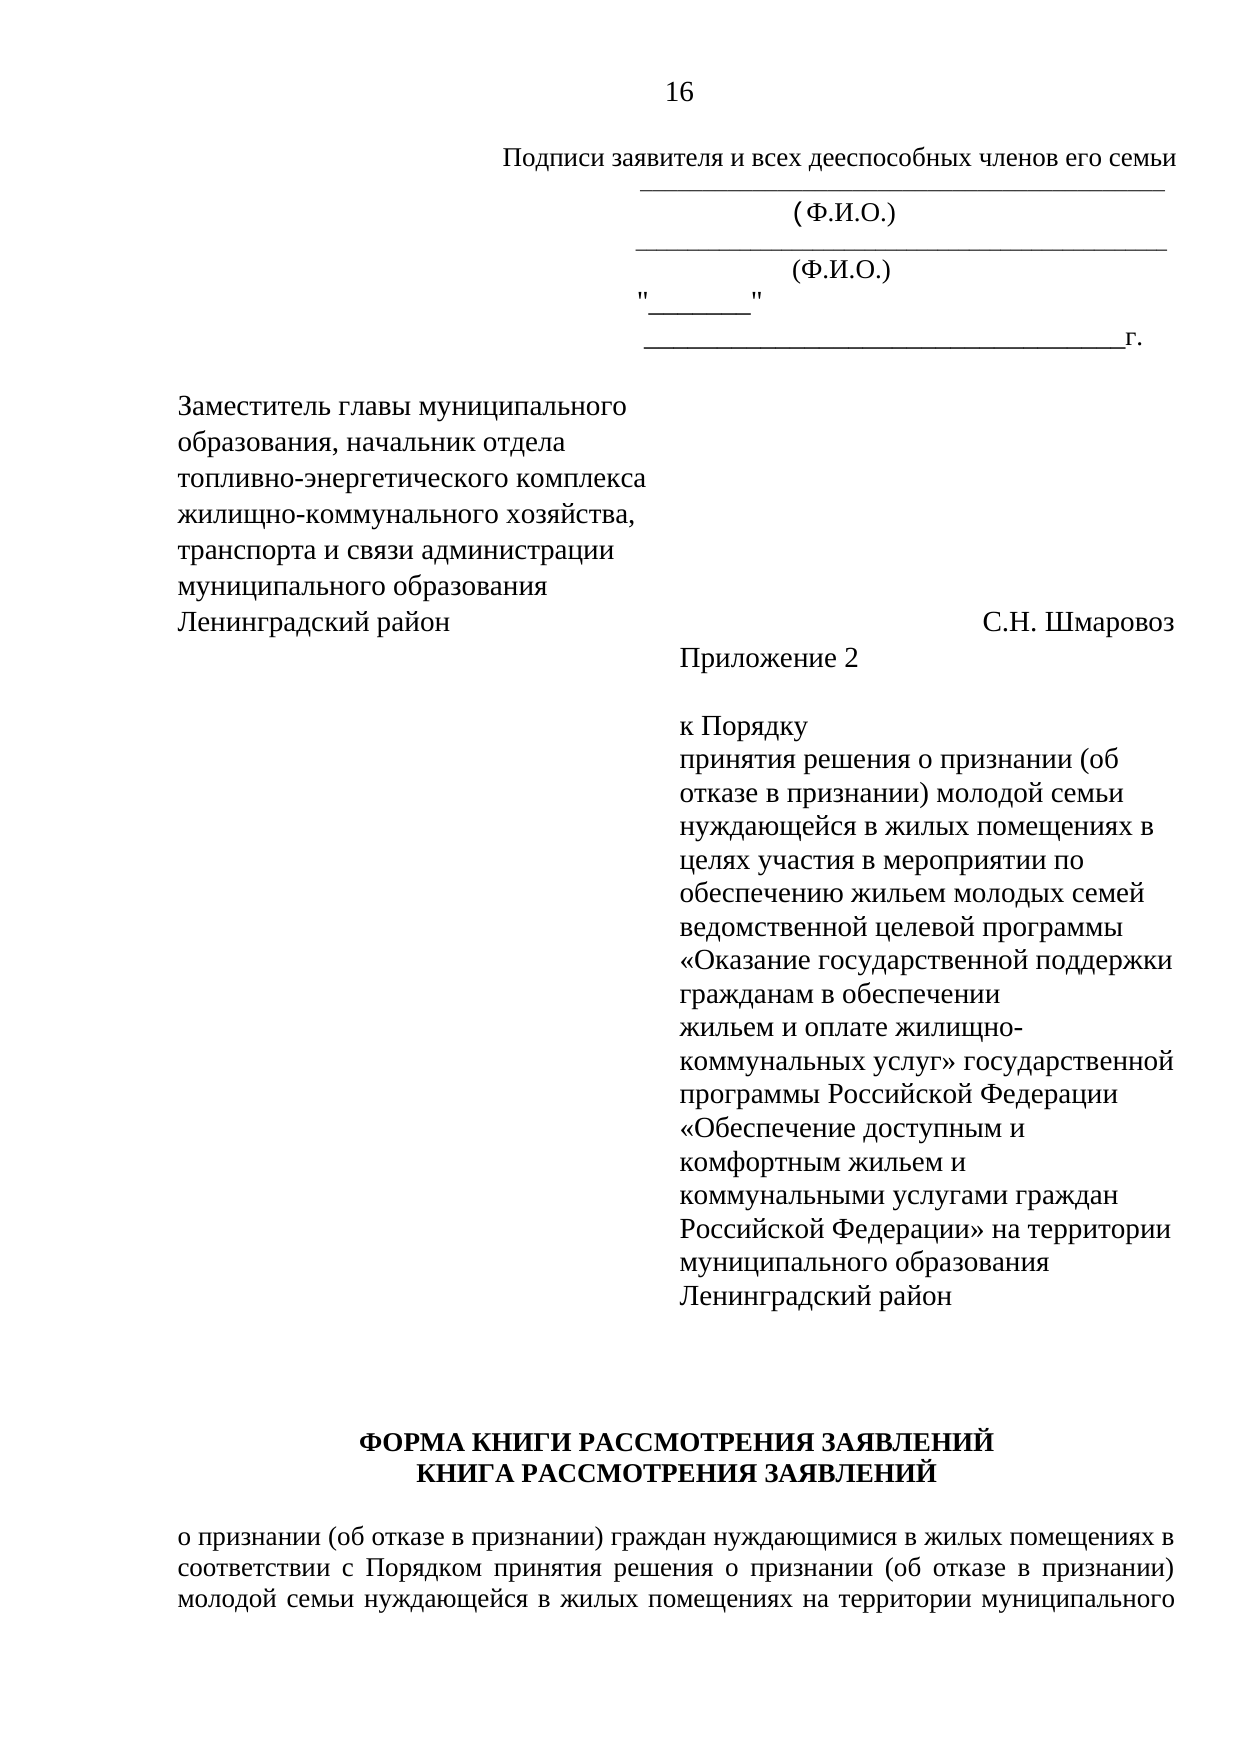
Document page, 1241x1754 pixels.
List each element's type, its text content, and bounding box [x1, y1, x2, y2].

text «Обеспечение доступным и комфортным жильем и коммунальными услугами граждан Российской Федерации» на территории муниципального образования [679, 1110, 1176, 1278]
text (Ф.И.О.) [177, 196, 1181, 229]
text Ленинградский район С.Н. Шмаровоз [177, 604, 1176, 638]
text ___________________________________________________ [177, 229, 1181, 253]
text принятия решения о признании (об отказе в признании) молодой семьи нуждающейся в жилых помещениях в целях участия в мероприятии по обеспечению жильем молодых семей ведомственной целевой программы «Оказание государственной поддержки гражданам в обеспечении [679, 741, 1176, 1009]
text "_______" [177, 284, 1181, 318]
text Подписи заявителя и всех дееспособных членов его семьи [177, 141, 1181, 172]
text муниципального образования [177, 568, 1176, 602]
text _________________________________г. [177, 318, 1181, 351]
text жильем и оплате жилищно-коммунальных услуг» государственной программы Российской Федерации [679, 1009, 1176, 1110]
text (Ф.И.О.) [177, 253, 1181, 284]
text топливно-энергетического комплекса [177, 460, 1176, 493]
text транспорта и связи администрации [177, 532, 1176, 566]
text ФОРМА КНИГИ РАССМОТРЕНИЯ ЗАЯВЛЕНИЙ [177, 1426, 1176, 1458]
text образования, начальник отдела [177, 424, 1176, 457]
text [177, 1520, 1176, 1613]
text жилищно-коммунального хозяйства, [177, 496, 1176, 529]
text Ленинградский район [679, 1278, 1176, 1311]
text Заместитель главы муниципального [177, 388, 1176, 421]
text Приложение 2 [679, 641, 1176, 674]
text КНИГА РАССМОТРЕНИЯ ЗАЯВЛЕНИЙ [177, 1458, 1176, 1489]
text к Порядку [679, 708, 1176, 741]
text __________________________________________ [177, 172, 1181, 196]
